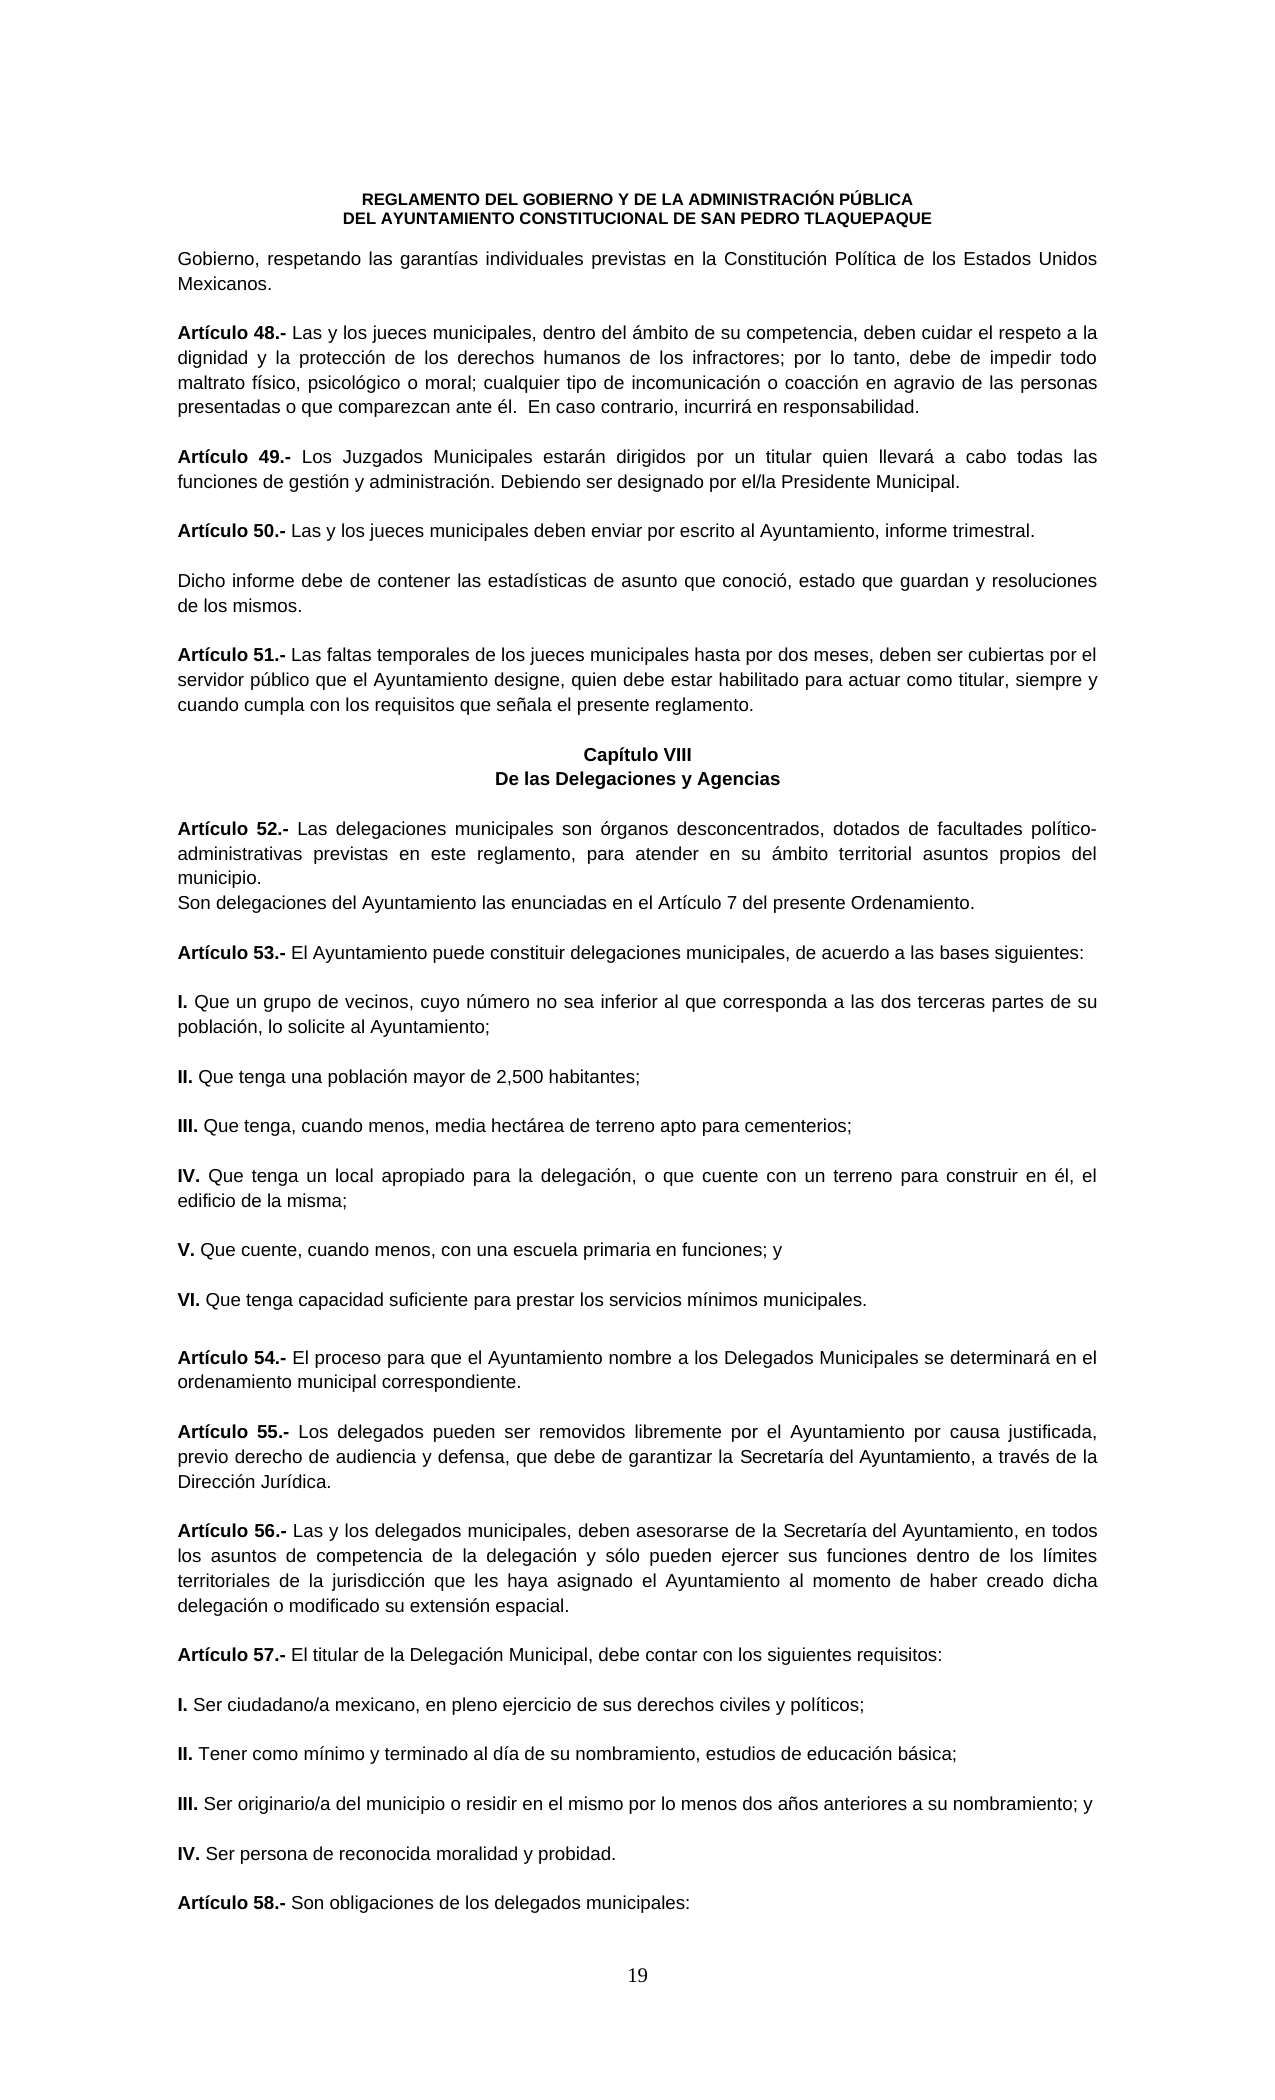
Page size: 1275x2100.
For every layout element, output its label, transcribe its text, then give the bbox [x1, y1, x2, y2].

subtitle Capítulo VIII [177, 743, 1098, 765]
text IV. Ser persona de reconocida moralidad y probidad. [177, 1842, 1098, 1864]
text Artículo 58.- Son obligaciones de los delegados municipales: [177, 1892, 1098, 1913]
subtitle De las Delegaciones y Agencias [177, 768, 1098, 790]
text Artículo 57.- El titular de la Delegación Municipal, debe contar con los siguientes requisitos: [177, 1644, 1098, 1666]
text V. Que cuente, cuando menos, con una escuela primaria en funciones; y [177, 1239, 1098, 1261]
text Artículo 48.- Las y los jueces municipales, dentro del ámbito de su competencia, deben cuidar el respeto a la dignidad y la protección de los derechos humanos de los infractores; por lo tanto, debe de impedir todo maltrato físico, psicológico o moral; cualquier tipo de incomunicación o coacción en agravio de las personas presentadas o que comparezcan ante él. En caso contrario, incurrirá en responsabilidad. [177, 322, 1098, 418]
text IV. Que tenga un local apropiado para la delegación, o que cuente con un terreno para construir en él, el edificio de la misma; [177, 1165, 1098, 1211]
text Artículo 55.- Los delegados pueden ser removidos libremente por el Ayuntamiento por causa justificada, previo derecho de audiencia y defensa, que debe de garantizar la Secretaría del Ayuntamiento, a través de la Dirección Jurídica. [177, 1421, 1098, 1492]
text Artículo 52.- Las delegaciones municipales son órganos desconcentrados, dotados de facultades político-administrativas previstas en este reglamento, para atender en su ámbito territorial asuntos propios del municipio. [177, 818, 1098, 889]
text Artículo 50.- Las y los jueces municipales deben enviar por escrito al Ayuntamiento, informe trimestral. [177, 520, 1098, 542]
text III. Ser originario/a del municipio o residir en el mismo por lo menos dos años anteriores a su nombramiento; y [177, 1793, 1098, 1814]
text Artículo 54.- El proceso para que el Ayuntamiento nombre a los Delegados Municipales se determinará en el ordenamiento municipal correspondiente. [177, 1347, 1098, 1393]
text II. Tener como mínimo y terminado al día de su nombramiento, estudios de educación básica; [177, 1743, 1098, 1765]
text Artículo 49.- Los Juzgados Municipales estarán dirigidos por un titular quien llevará a cabo todas las funciones de gestión y administración. Debiendo ser designado por el/la Presidente Municipal. [177, 446, 1098, 492]
text I. Que un grupo de vecinos, cuyo número no sea inferior al que corresponda a las dos terceras partes de su población, lo solicite al Ayuntamiento; [177, 991, 1098, 1038]
text II. Que tenga una población mayor de 2,500 habitantes; [177, 1066, 1098, 1087]
text Artículo 53.- El Ayuntamiento puede constituir delegaciones municipales, de acuerdo a las bases siguientes: [177, 942, 1098, 963]
text Dicho informe debe de contener las estadísticas de asunto que conoció, estado que guardan y resoluciones de los mismos. [177, 570, 1098, 616]
text III. Que tenga, cuando menos, media hectárea de terreno apto para cementerios; [177, 1115, 1098, 1137]
text VI. Que tenga capacidad suficiente para prestar los servicios mínimos municipales. [177, 1289, 1098, 1310]
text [177, 247, 1098, 294]
text I. Ser ciudadano/a mexicano, en pleno ejercicio de sus derechos civiles y políticos; [177, 1694, 1098, 1715]
text Artículo 51.- Las faltas temporales de los jueces municipales hasta por dos meses, deben ser cubiertas por el servidor público que el Ayuntamiento designe, quien debe estar habilitado para actuar como titular, siempre y cuando cumpla con los requisitos que señala el presente reglamento. [177, 644, 1098, 715]
text Artículo 56.- Las y los delegados municipales, deben asesorarse de la Secretaría del Ayuntamiento, en todos los asuntos de competencia de la delegación y sólo pueden ejercer sus funciones dentro de los límites territoriales de la jurisdicción que les haya asignado el Ayuntamiento al momento de haber creado dicha delegación o modificado su extensión espacial. [177, 1520, 1098, 1616]
text Son delegaciones del Ayuntamiento las enunciadas en el Artículo 7 del presente Ordenamiento. [177, 892, 1098, 914]
